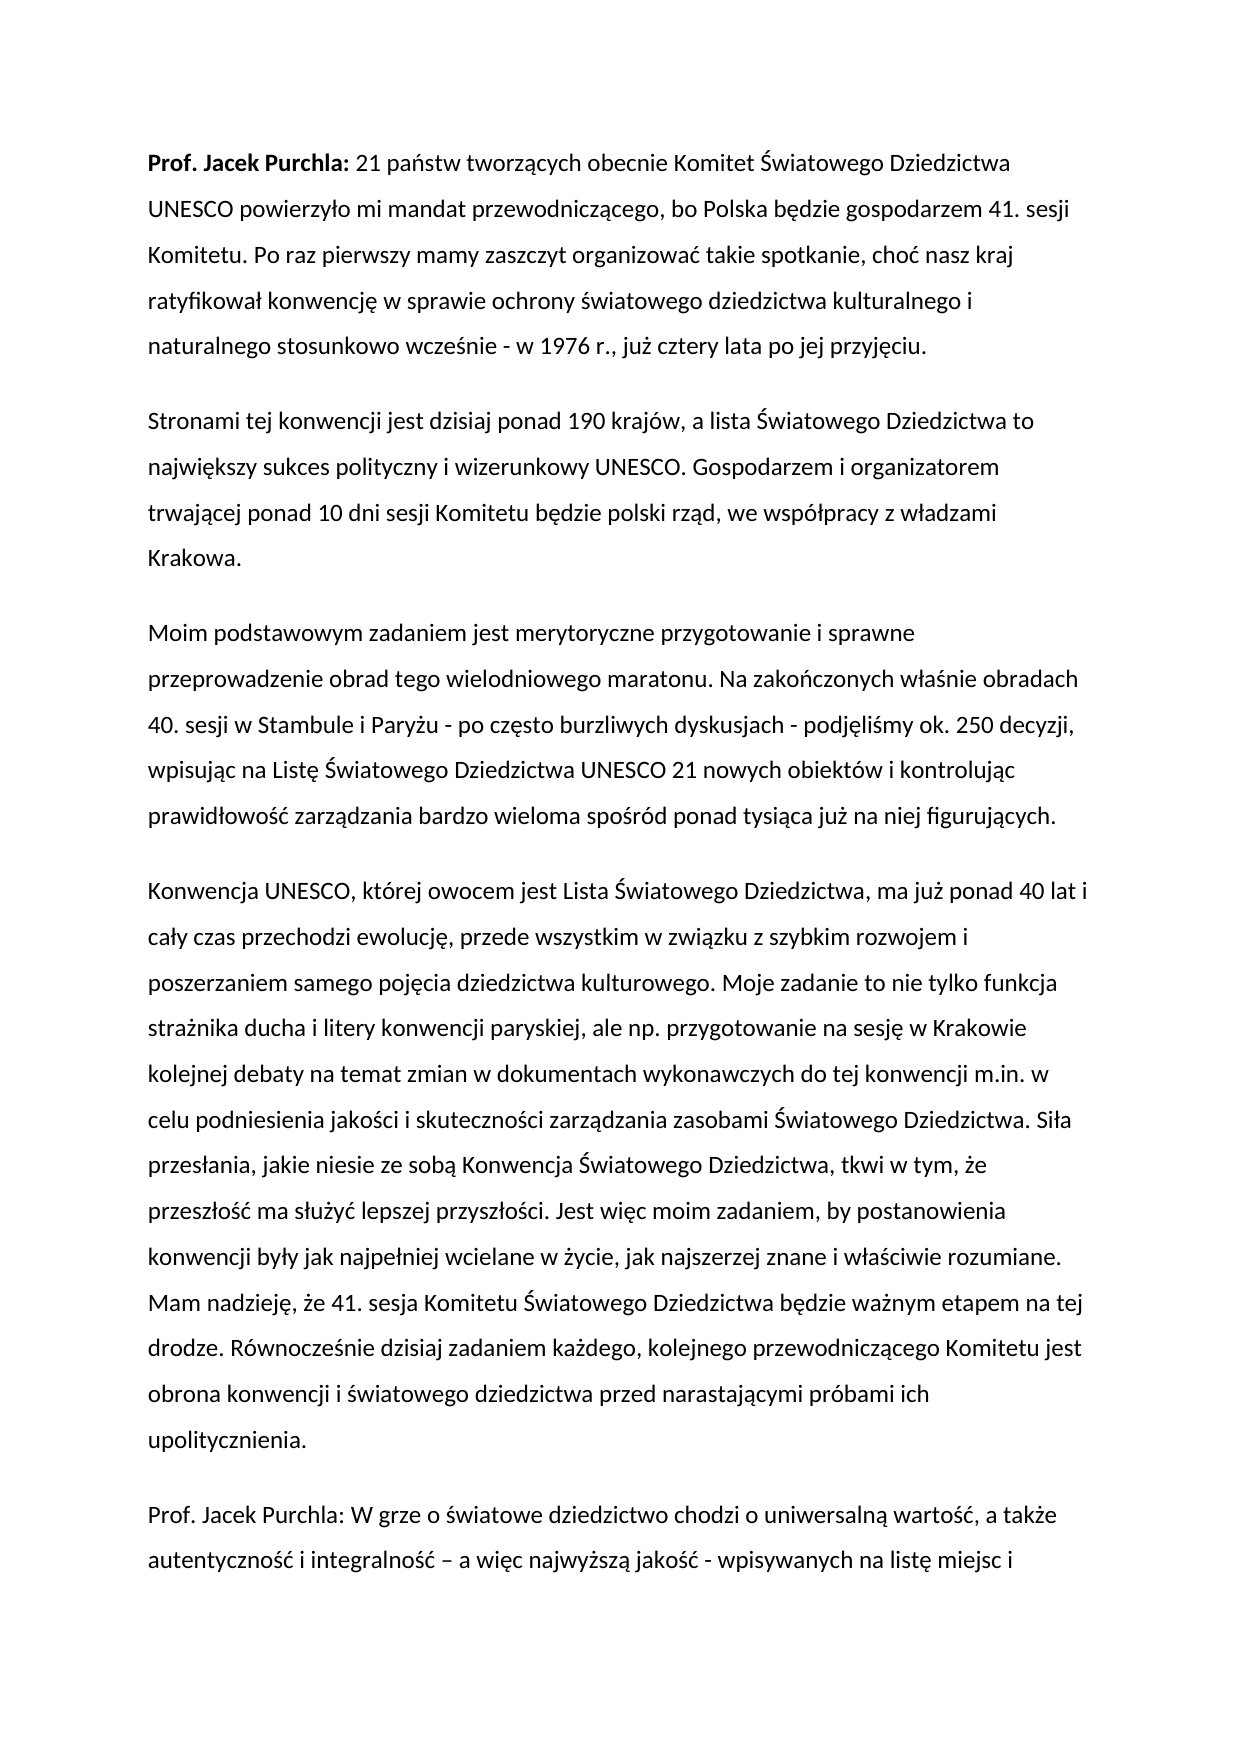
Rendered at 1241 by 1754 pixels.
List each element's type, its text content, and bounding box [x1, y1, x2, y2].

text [148, 1499, 1093, 1575]
text Prof. Jacek Purchla: 21 państw tworzących obecnie Komitet Światowego Dziedzictwa UNESCO powierzyło mi mandat przewodniczącego, bo Polska będzie gospodarzem 41. sesji Komitetu. Po raz pierwszy mamy zaszczyt organizować takie spotkanie, choć nasz kraj ratyfikował konwencję w sprawie ochrony światowego dziedzictwa kulturalnego i naturalnego stosunkowo wcześnie - w 1976 r., już cztery lata po jej przyjęciu. [148, 148, 1093, 361]
text Konwencja UNESCO, której owocem jest Lista Światowego Dziedzictwa, ma już ponad 40 lat i cały czas przechodzi ewolucję, przede wszystkim w związku z szybkim rozwojem i poszerzaniem samego pojęcia dziedzictwa kulturowego. Moje zadanie to nie tylko funkcja strażnika ducha i litery konwencji paryskiej, ale np. przygotowanie na sesję w Krakowie kolejnej debaty na temat zmian w dokumentach wykonawczych do tej konwencji m.in. w celu podniesienia jakości i skuteczności zarządzania zasobami Światowego Dziedzictwa. Siła przesłania, jakie niesie ze sobą Konwencja Światowego Dziedzictwa, tkwi w tym, że przeszłość ma służyć lepszej przyszłości. Jest więc moim zadaniem, by postanowienia konwencji były jak najpełniej wcielane w życie, jak najszerzej znane i właściwie rozumiane. Mam nadzieję, że 41. sesja Komitetu Światowego Dziedzictwa będzie ważnym etapem na tej drodze. Równocześnie dzisiaj zadaniem każdego, kolejnego przewodniczącego Komitetu jest obrona konwencji i światowego dziedzictwa przed narastającymi próbami ich upolitycznienia. [148, 875, 1093, 1454]
text Stronami tej konwencji jest dzisiaj ponad 190 krajów, a lista Światowego Dziedzictwa to największy sukces polityczny i wizerunkowy UNESCO. Gospodarzem i organizatorem trwającej ponad 10 dni sesji Komitetu będzie polski rząd, we współpracy z władzami Krakowa. [148, 405, 1093, 573]
text Moim podstawowym zadaniem jest merytoryczne przygotowanie i sprawne przeprowadzenie obrad tego wielodniowego maratonu. Na zakończonych właśnie obradach 40. sesji w Stambule i Paryżu - po często burzliwych dyskusjach - podjęliśmy ok. 250 decyzji, wpisując na Listę Światowego Dziedzictwa UNESCO 21 nowych obiektów i kontrolując prawidłowość zarządzania bardzo wieloma spośród ponad tysiąca już na niej figurujących. [148, 617, 1093, 831]
